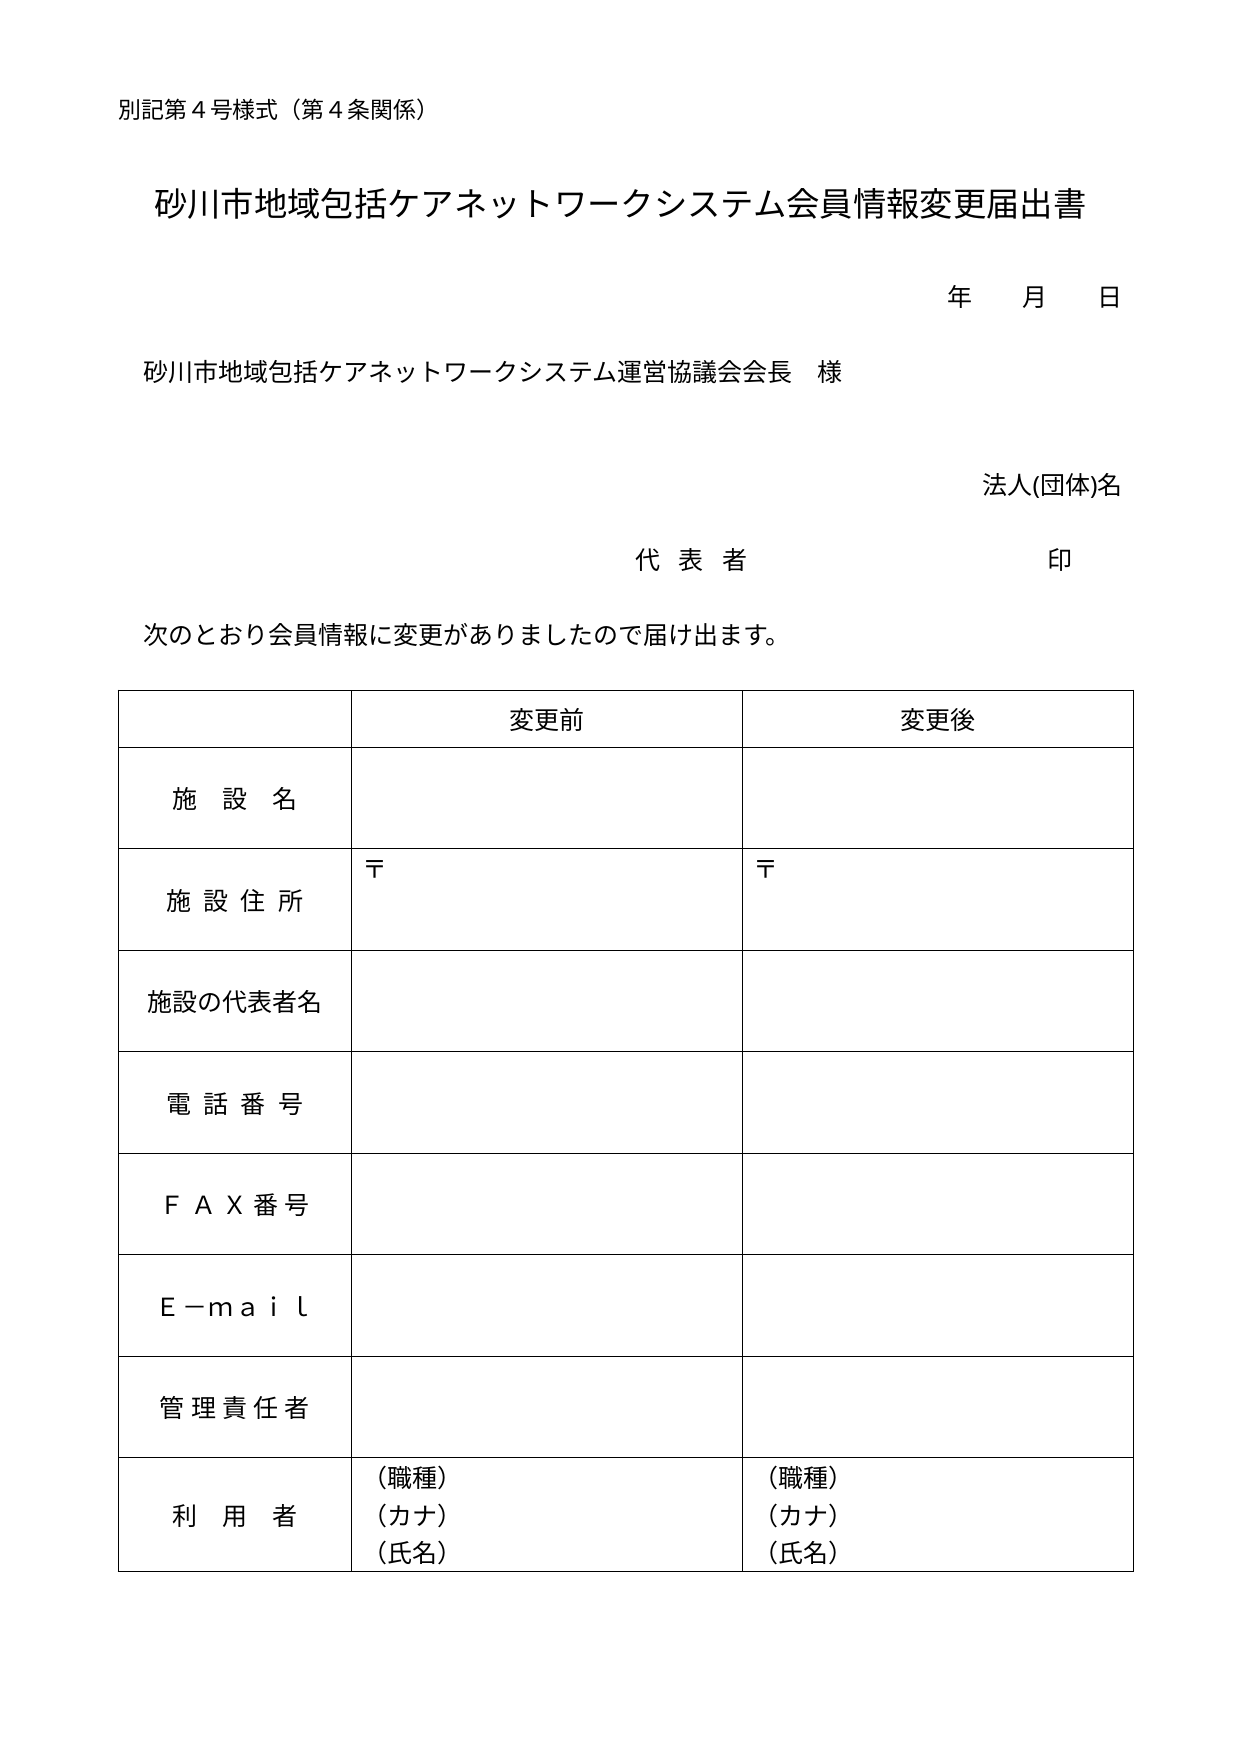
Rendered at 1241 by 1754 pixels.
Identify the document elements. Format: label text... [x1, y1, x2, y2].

table_cell （職種） （カナ） （氏名） [352, 1458, 742, 1571]
table_cell [352, 748, 742, 848]
table_cell 〒 [352, 849, 742, 950]
text 次のとおり会員情報に変更がありましたので届け出ます。 [118, 614, 1122, 652]
table_cell 施設住所 [119, 849, 351, 950]
text 砂川市地域包括ケアネットワークシステム会員情報変更届出書 [118, 164, 1122, 239]
text 代表者 印 [118, 539, 1072, 577]
table_cell 施設の代表者名 [119, 951, 351, 1051]
table_header [119, 691, 351, 747]
table_cell [743, 1052, 1133, 1153]
text 別記第４号様式（第４条関係） [118, 89, 1122, 127]
table_header 変更前 [352, 691, 742, 747]
table_cell [352, 1255, 742, 1356]
table_cell [352, 1357, 742, 1457]
table_cell 施設名 [119, 748, 351, 848]
table_header 変更後 [743, 691, 1133, 747]
table_cell 管理責任者 [119, 1357, 351, 1457]
table_cell [743, 1357, 1133, 1457]
table_cell [352, 1052, 742, 1153]
table_cell [743, 748, 1133, 848]
text 年 月 日 [118, 277, 1122, 314]
table_cell [743, 1255, 1133, 1356]
table_cell [352, 1154, 742, 1254]
table_cell [743, 951, 1133, 1051]
table_cell ＦＡＸ番号 [119, 1154, 351, 1254]
text 法人(団体)名 [118, 464, 1122, 502]
table_cell 利用者 [119, 1458, 351, 1571]
table_cell [743, 1154, 1133, 1254]
table_cell Ｅ－ｍａｉｌ [119, 1255, 351, 1356]
table_cell [352, 951, 742, 1051]
table_cell （職種） （カナ） （氏名） [743, 1458, 1133, 1571]
table_cell 〒 [743, 849, 1133, 950]
table_cell 電話番号 [119, 1052, 351, 1153]
text 砂川市地域包括ケアネットワークシステム運営協議会会長 様 [118, 352, 1122, 389]
